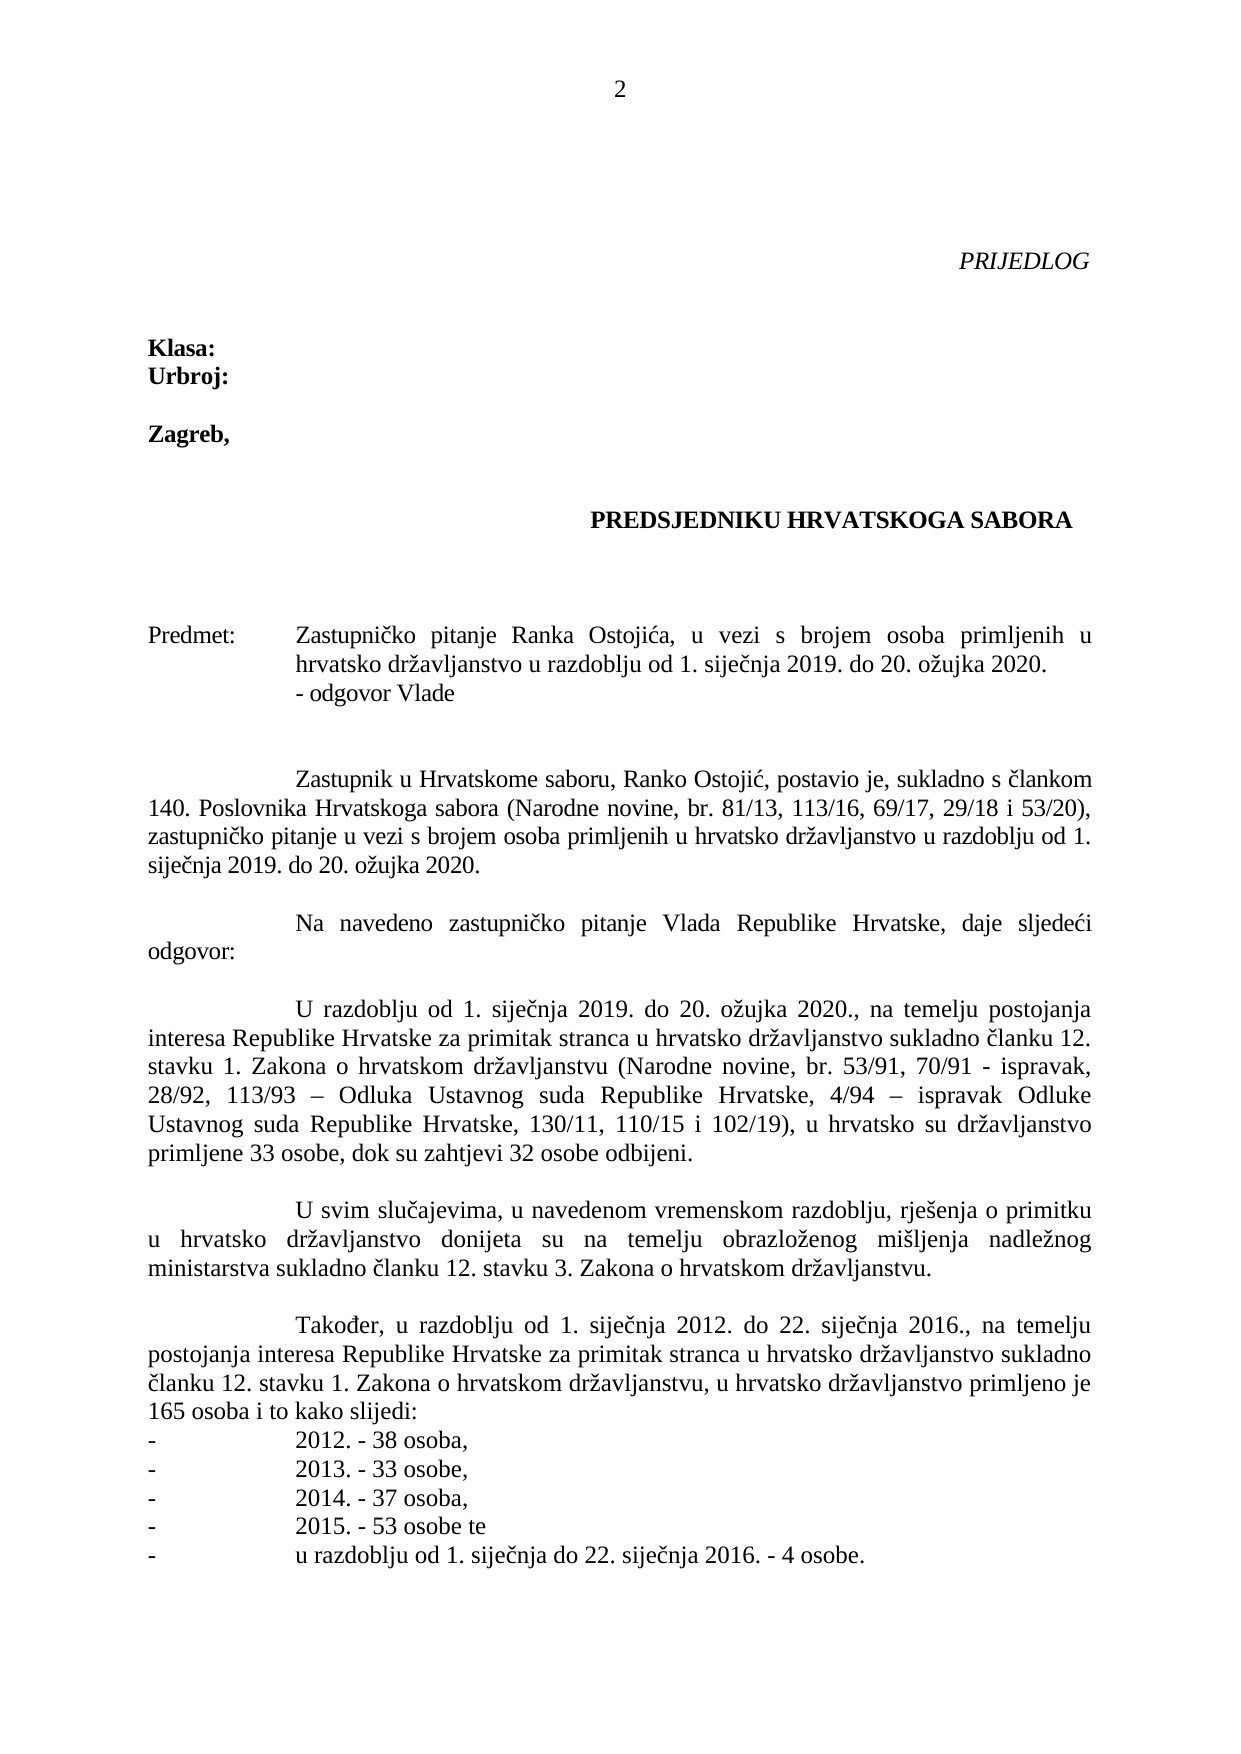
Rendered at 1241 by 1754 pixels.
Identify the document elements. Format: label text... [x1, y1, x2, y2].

text - 2014. - 37 osoba, [148, 1483, 1093, 1511]
text Na navedeno zastupničko pitanje Vlada Republike Hrvatske, daje sljedeći odgovor: [148, 908, 1093, 965]
text - 2013. - 33 osobe, [148, 1454, 1093, 1483]
text Zagreb, [148, 419, 1093, 448]
text PRIJEDLOG [148, 246, 1093, 304]
text Predmet: Zastupničko pitanje Ranka Ostojića, u vezi s brojem osoba primljenih u hrvatsko državljanstvo u razdoblju od 1. siječnja 2019. do 20. ožujka 2020. [148, 620, 1093, 678]
text Također, u razdoblju od 1. siječnja 2012. do 22. siječnja 2016., na temelju postojanja interesa Republike Hrvatske za primitak stranca u hrvatsko državljanstvo sukladno članku 12. stavku 1. Zakona o hrvatskom državljanstvu, u hrvatsko državljanstvo primljeno je 165 osoba i to kako slijedi: [148, 1310, 1093, 1425]
text Klasa: [148, 333, 1093, 361]
text U razdoblju od 1. siječnja 2019. do 20. ožujka 2020., na temelju postojanja interesa Republike Hrvatske za primitak stranca u hrvatsko državljanstvo sukladno članku 12. stavku 1. Zakona o hrvatskom državljanstvu (Narodne novine, br. 53/91, 70/91 - ispravak, 28/92, 113/93 – Odluka Ustavnog suda Republike Hrvatske, 4/94 – ispravak Odluke Ustavnog suda Republike Hrvatske, 130/11, 110/15 i 102/19), u hrvatsko su državljanstvo primljene 33 osobe, dok su zahtjevi 32 osobe odbijeni. [148, 994, 1093, 1166]
text - u razdoblju od 1. siječnja do 22. siječnja 2016. - 4 osobe. [148, 1540, 1093, 1569]
text - 2015. - 53 osobe te [148, 1511, 1093, 1540]
text - odgovor Vlade [148, 678, 1093, 706]
text Zastupnik u Hrvatskome saboru, Ranko Ostojić, postavio je, sukladno s člankom 140. Poslovnika Hrvatskoga sabora (Narodne novine, br. 81/13, 113/16, 69/17, 29/18 i 53/20), zastupničko pitanje u vezi s brojem osoba primljenih u hrvatsko državljanstvo u razdoblju od 1. siječnja 2019. do 20. ožujka 2020. [148, 764, 1093, 879]
text - 2012. - 38 osoba, [148, 1425, 1093, 1454]
text U svim slučajevima, u navedenom vremenskom razdoblju, rješenja o primitku u hrvatsko državljanstvo donijeta su na temelju obrazloženog mišljenja nadležnog ministarstva sukladno članku 12. stavku 3. Zakona o hrvatskom državljanstvu. [148, 1195, 1093, 1281]
text PREDSJEDNIKU HRVATSKOGA SABORA [148, 505, 1093, 534]
text Urbroj: [148, 361, 1093, 390]
